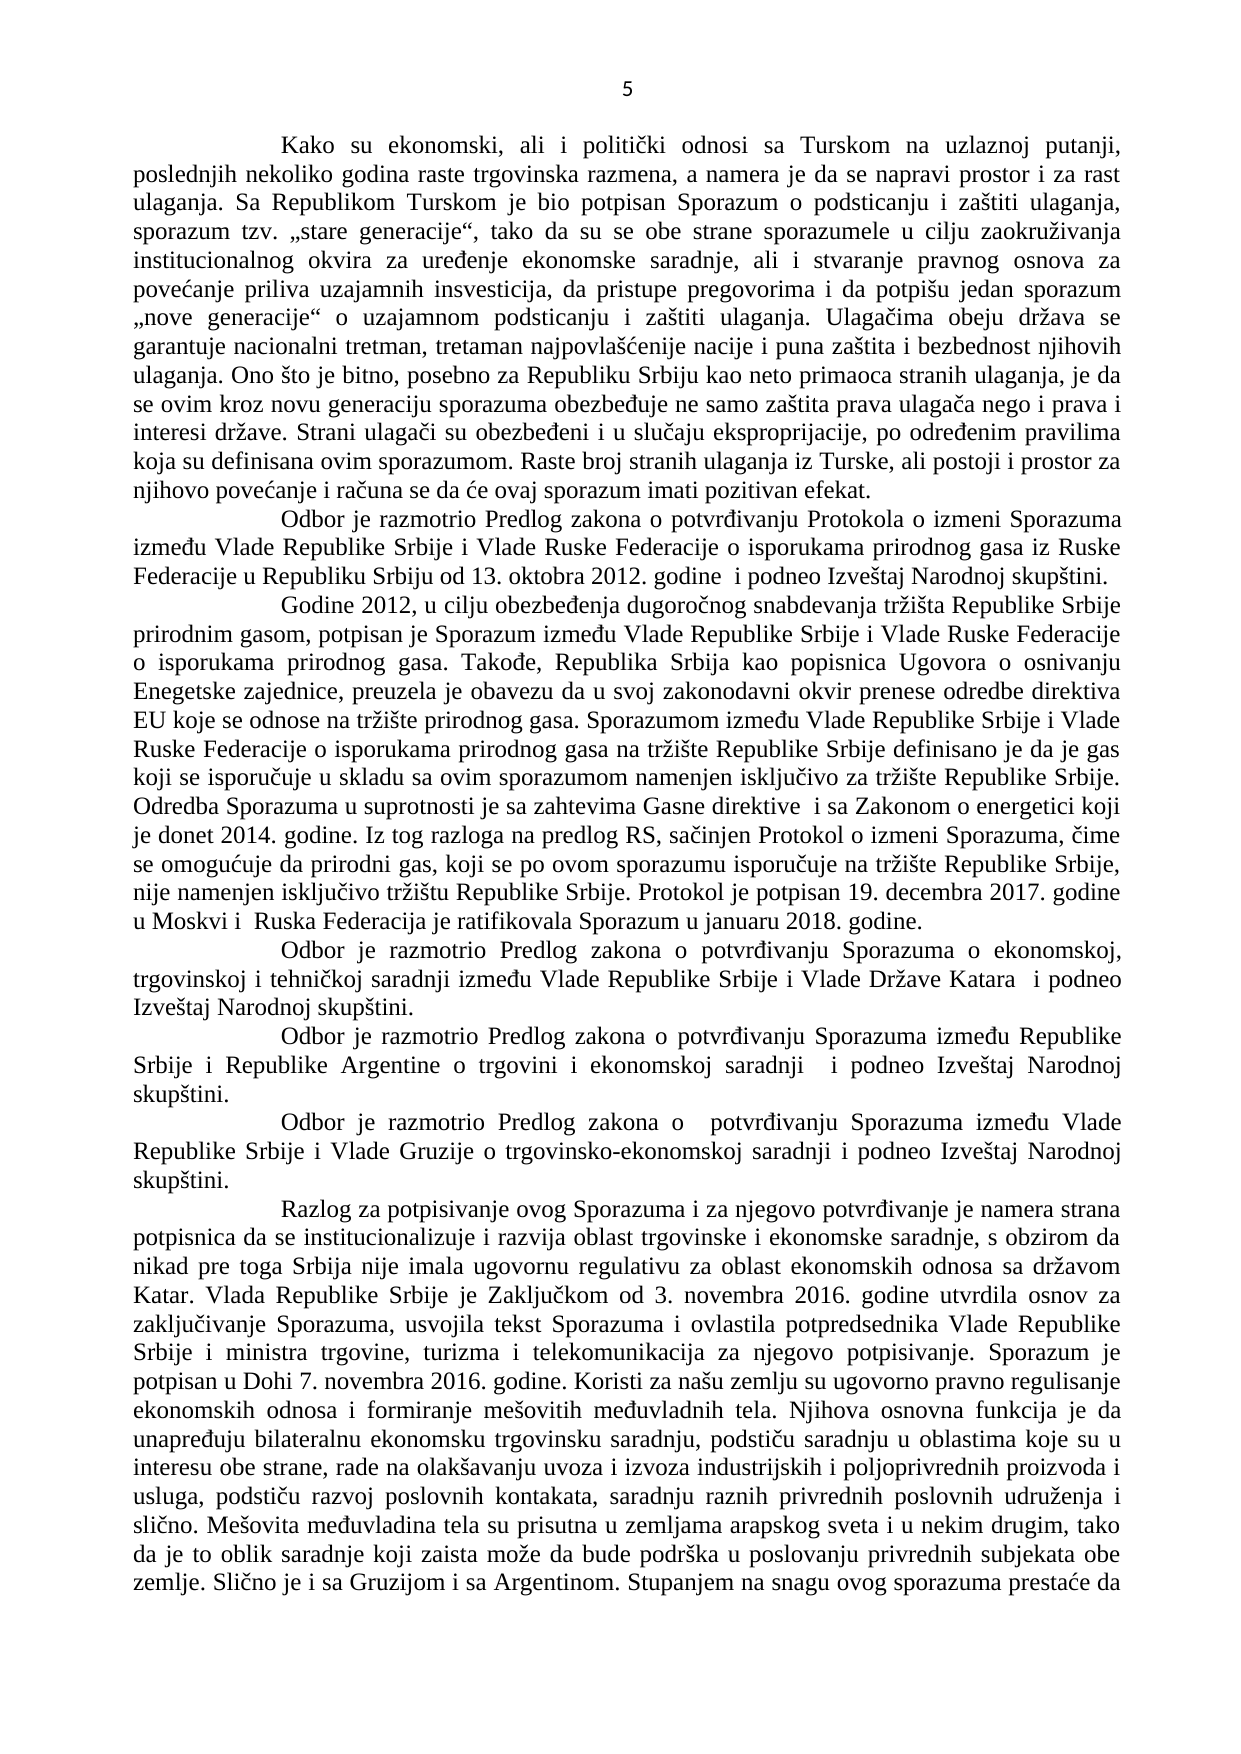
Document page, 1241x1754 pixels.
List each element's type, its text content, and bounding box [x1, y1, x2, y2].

text Odbor je razmotrio Predlog zakona o potvrđivanju Protokola o izmeni Sporazuma između Vlade Republike Srbije i Vlade Ruske Federacije o isporukama prirodnog gasa iz Ruske Federacije u Republiku Srbiju od 13. oktobra 2012. godine i podneo Izveštaj Narodnoj skupštini. [133, 504, 1122, 590]
text Odbor je razmotrio Predlog zakona o potvrđivanju Sporazuma o ekonomskoj, trgovinskoj i tehničkoj saradnji između Vlade Republike Srbije i Vlade Države Katara i podneo Izveštaj Narodnoj skupštini. [133, 935, 1122, 1021]
text Odbor je razmotrio Predlog zakona o potvrđivanju Sporazuma između Republike Srbije i Republike Argentine o trgovini i ekonomskoj saradnji i podneo Izveštaj Narodnoj skupštini. [133, 1021, 1122, 1107]
text Godine 2012, u cilju obezbeđenja dugoročnog snabdevanja tržišta Republike Srbije prirodnim gasom, potpisan je Sporazum između Vlade Republike Srbije i Vlade Ruske Federacije o isporukama prirodnog gasa. Takođe, Republika Srbija kao popisnica Ugovora o osnivanju Enegetske zajednice, preuzela je obavezu da u svoj zakonodavni okvir prenese odredbe direktiva EU koje se odnose na tržište prirodnog gasa. Sporazumom između Vlade Republike Srbije i Vlade Ruske Federacije o isporukama prirodnog gasa na tržište Republike Srbije definisano je da je gas koji se isporučuje u skladu sa ovim sporazumom namenjen isključivo za tržište Republike Srbije. Odredba Sporazuma u suprotnosti je sa zahtevima Gasne direktive i sa Zakonom o energetici koji je donet 2014. godine. Iz tog razloga na predlog RS, sačinjen Protokol o izmeni Sporazuma, čime se omogućuje da prirodni gas, koji se po ovom sporazumu isporučuje na tržište Republike Srbije, nije namenjen isključivo tržištu Republike Srbije. Protokol je potpisan 19. decembra 2017. godine u Moskvi i Ruska Federacija je ratifikovala Sporazum u januaru 2018. godine. [133, 590, 1122, 935]
text Kako su ekonomski, ali i politički odnosi sa Turskom na uzlaznoj putanji, poslednjih nekoliko godina raste trgovinska razmena, a namera je da se napravi prostor i za rast ulaganja. Sa Republikom Turskom je bio potpisan Sporazum o podsticanju i zaštiti ulaganja, sporazum tzv. „stare generacije“, tako da su se obe strane sporazumele u cilju zaokruživanja institucionalnog okvira za uređenje ekonomske saradnje, ali i stvaranje pravnog osnova za povećanje priliva uzajamnih insvesticija, da pristupe pregovorima i da potpišu jedan sporazum „nove generacije“ o uzajamnom podsticanju i zaštiti ulaganja. Ulagačima obeju država se garantuje nacionalni tretman, tretaman najpovlašćenije nacije i puna zaštita i bezbednost njihovih ulaganja. Ono što je bitno, posebno za Republiku Srbiju kao neto primaoca stranih ulaganja, je da se ovim kroz novu generaciju sporazuma obezbeđuje ne samo zaštita prava ulagača nego i prava i interesi države. Strani ulagači su obezbeđeni i u slučaju eksproprijacije, po određenim pravilima koja su definisana ovim sporazumom. Raste broj stranih ulaganja iz Turske, ali postoji i prostor za njihovo povećanje i računa se da će ovaj sporazum imati pozitivan efekat. [133, 130, 1122, 504]
text Odbor je razmotrio Predlog zakona o potvrđivanju Sporazuma između Vlade Republike Srbije i Vlade Gruzije o trgovinsko-ekonomskoj saradnji i podneo Izveštaj Narodnoj skupštini. [133, 1107, 1122, 1194]
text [133, 1194, 1122, 1596]
